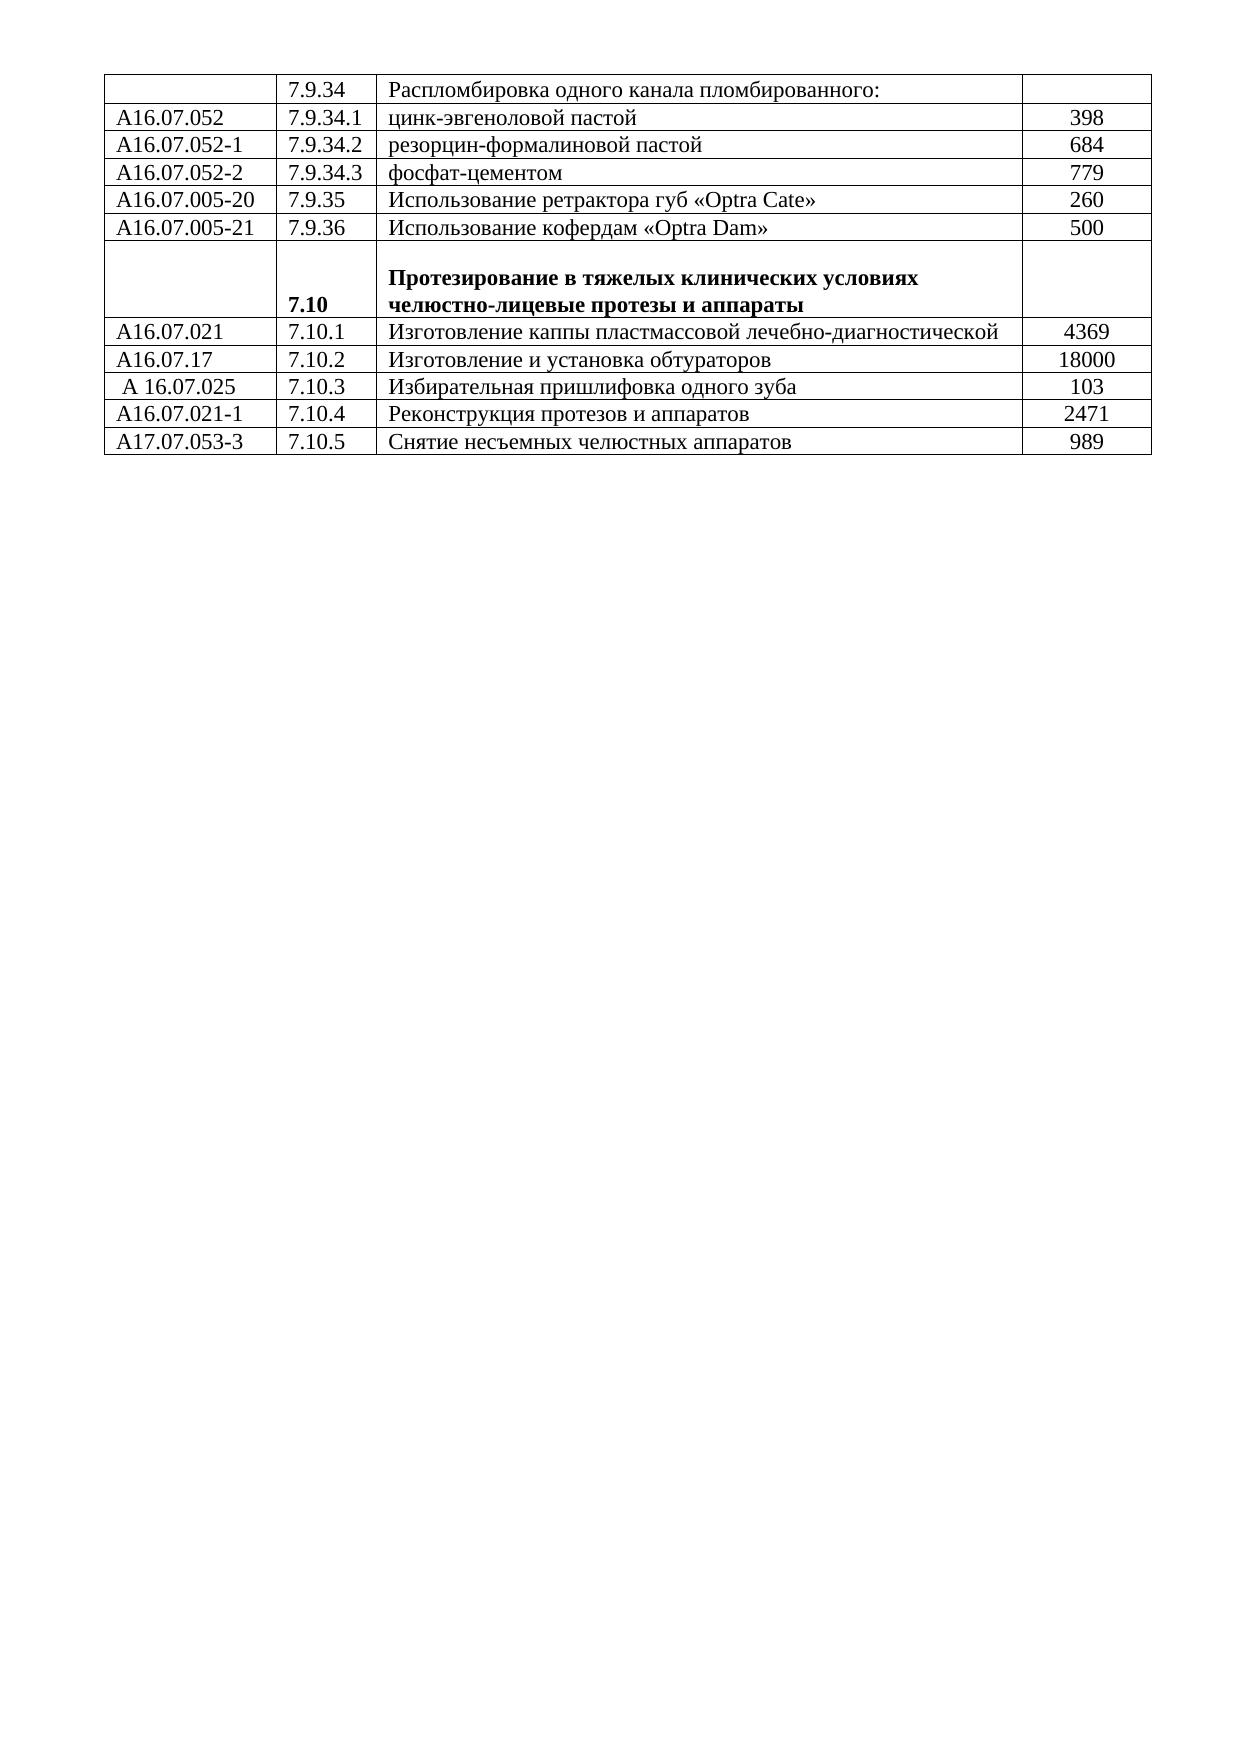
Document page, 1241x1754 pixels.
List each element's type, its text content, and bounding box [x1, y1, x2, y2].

table_cell 779 [1023, 159, 1151, 185]
table_cell 7.9.35 [277, 186, 376, 212]
table_cell А16.07.005-20 [105, 186, 276, 212]
table_cell А16.07.17 [105, 346, 276, 372]
table_cell 7.9.34.2 [277, 131, 376, 158]
table_cell 4369 [1023, 318, 1151, 344]
table_cell [105, 241, 276, 317]
table_cell 7.9.36 [277, 214, 376, 240]
table_cell [105, 75, 276, 103]
table_cell А16.07.005-21 [105, 214, 276, 240]
table_cell 500 [1023, 214, 1151, 240]
table_cell 260 [1023, 186, 1151, 212]
table_cell цинк-эвгеноловой пастой [377, 104, 1022, 130]
table_cell 7.10.5 [277, 428, 376, 454]
table_cell Использование кофердам «Optra Dam» [377, 214, 1022, 240]
table_cell А17.07.053-3 [105, 428, 276, 454]
table_cell 684 [1023, 131, 1151, 158]
table_cell резорцин-формалиновой пастой [377, 131, 1022, 158]
table_cell Распломбировка одного канала пломбированного: [377, 75, 1022, 103]
table_cell Изготовление и установка обтураторов [377, 346, 1022, 372]
table_cell 7.9.34 [277, 75, 376, 103]
table_cell А16.07.021-1 [105, 400, 276, 427]
table_cell Снятие несъемных челюстных аппаратов [377, 428, 1022, 454]
table_cell 7.10.2 [277, 346, 376, 372]
table_cell A 16.07.025 [105, 373, 276, 399]
table_cell 7.9.34.3 [277, 159, 376, 185]
table_cell А16.07.052-2 [105, 159, 276, 185]
table_cell 7.10.4 [277, 400, 376, 427]
table_cell Реконструкция протезов и аппаратов [377, 400, 1022, 427]
table_cell [1023, 75, 1151, 103]
table_cell А16.07.052-1 [105, 131, 276, 158]
table_cell 7.9.34.1 [277, 104, 376, 130]
table_cell Протезирование в тяжелых клинических условиях челюстно-лицевые протезы и аппараты [377, 241, 1022, 317]
table_cell Использование ретрактора губ «Optra Cate» [377, 186, 1022, 212]
table_cell Изготовление каппы пластмассовой лечебно-диагностической [377, 318, 1022, 344]
table_cell А16.07.052 [105, 104, 276, 130]
table_cell фосфат-цементом [377, 159, 1022, 185]
table_cell 7.10.1 [277, 318, 376, 344]
table_cell Избирательная пришлифовка одного зуба [377, 373, 1022, 399]
table_cell 989 [1023, 428, 1151, 454]
table_cell 7.10.3 [277, 373, 376, 399]
table_cell А16.07.021 [105, 318, 276, 344]
table_cell 18000 [1023, 346, 1151, 372]
table_cell 7.10 [277, 241, 376, 317]
table_cell 2471 [1023, 400, 1151, 427]
table_cell 103 [1023, 373, 1151, 399]
table_cell 398 [1023, 104, 1151, 130]
table_cell [1023, 241, 1151, 317]
